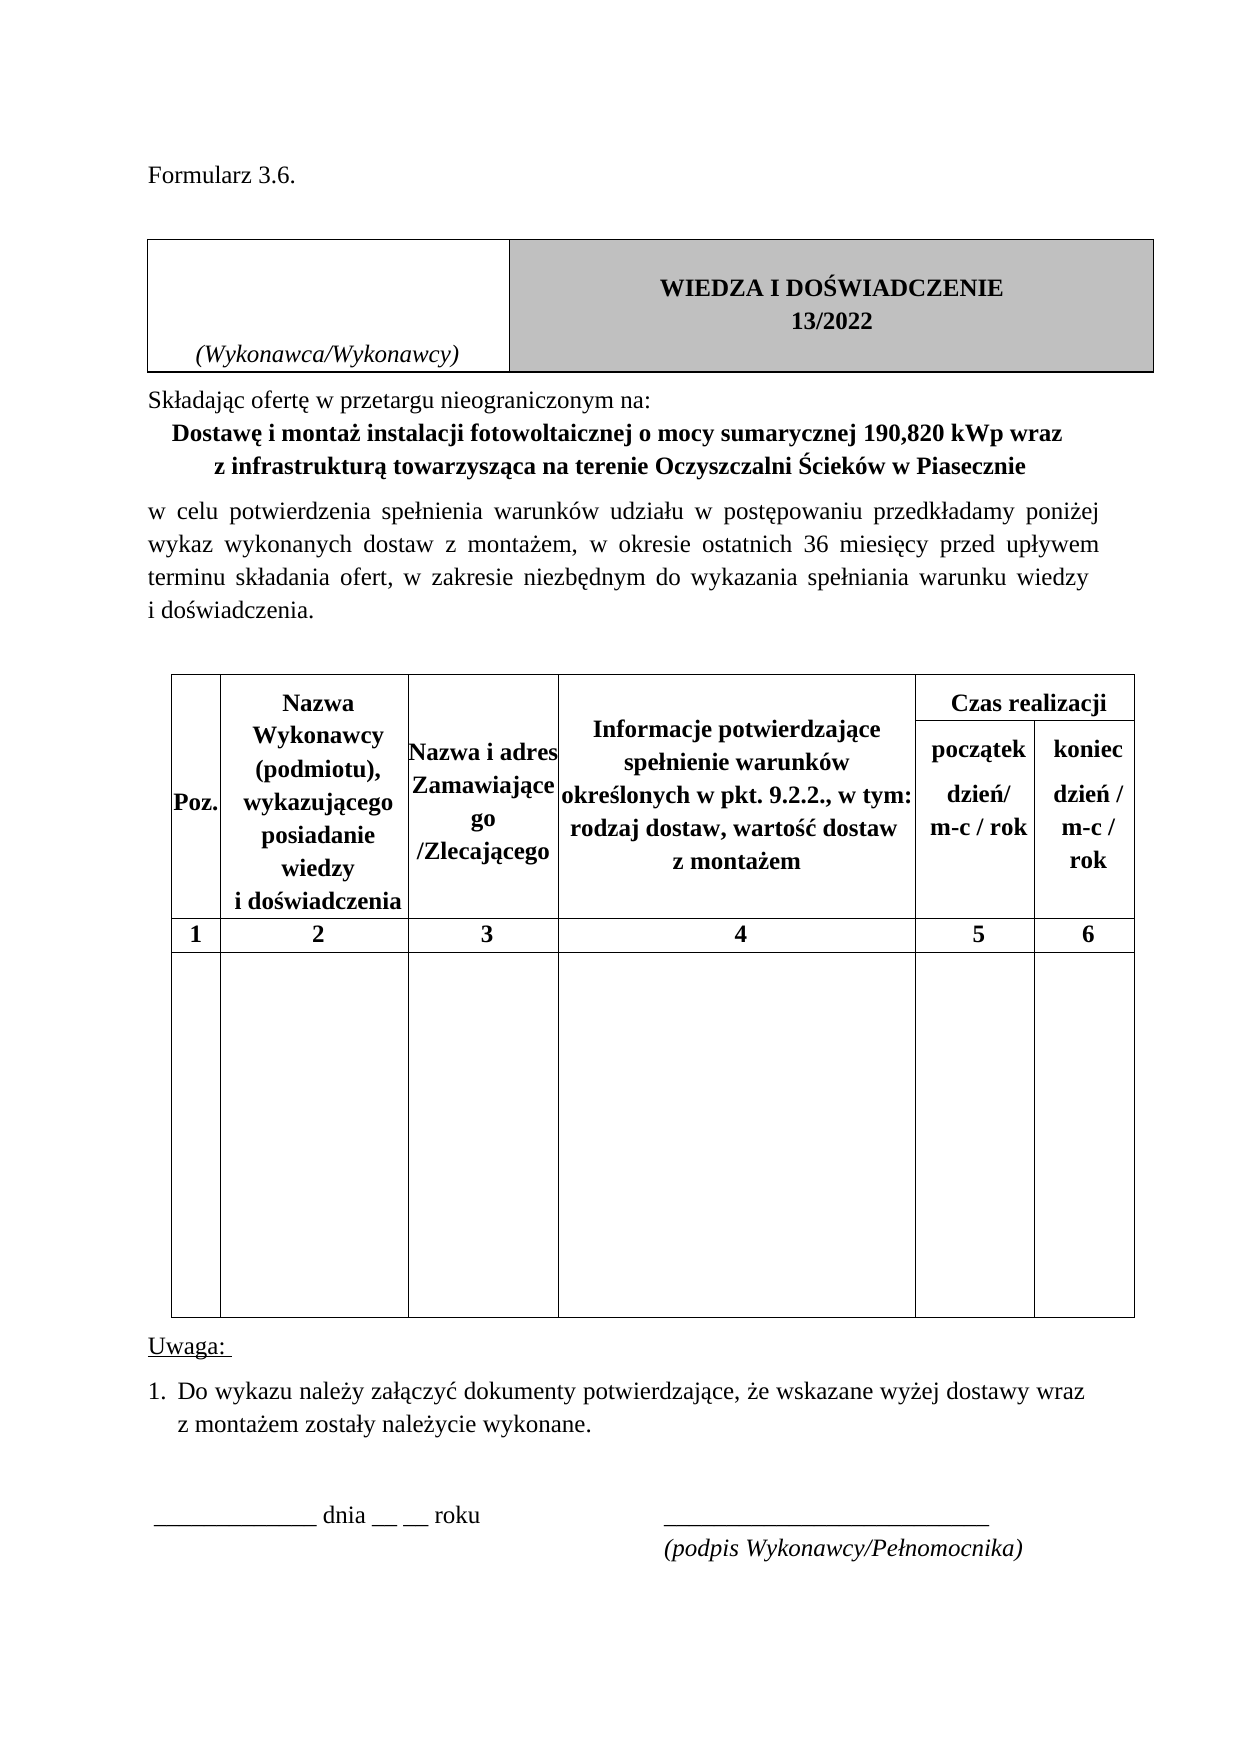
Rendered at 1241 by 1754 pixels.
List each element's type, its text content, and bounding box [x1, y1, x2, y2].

table_cell 5 [916, 919, 1034, 952]
table_header Informacje potwierdzające spełnienie warunków określonych w pkt. 9.2.2., w tym: rodzaj dostaw, wartość dostaw z montażem [559, 675, 915, 918]
table_cell [1035, 953, 1134, 1317]
table_cell 6 [1035, 919, 1134, 952]
text Formularz 3.6. [148, 160, 1093, 189]
text _____________ dnia __ __ roku __________________________ [148, 1500, 1093, 1529]
text (podpis Wykonawcy/Pełnomocnika) [606, 1533, 1093, 1562]
table_header Nazwa Wykonawcy (podmiotu), wykazującego posiadanie wiedzy i doświadczenia [221, 675, 408, 918]
table_cell [559, 953, 915, 1317]
table_cell 3 [409, 919, 558, 952]
table_header (Wykonawca/Wykonawcy) [148, 240, 509, 371]
text w celu potwierdzenia spełnienia warunków udziału w postępowaniu przedkładamy poniżej wykaz wykonanych dostaw z montażem, w okresie ostatnich 36 miesięcy przed upływem terminu składania ofert, w zakresie niezbędnym do wykazania spełniania warunku wiedzy i doświadczenia. [148, 496, 1100, 624]
table_header Czas realizacji [916, 675, 1134, 720]
table_header WIEDZA I DOŚWIADCZENIE 13/2022 [510, 240, 1153, 371]
table_cell 2 [221, 919, 408, 952]
text Dostawę i montaż instalacji fotowoltaicznej o mocy sumarycznej 190,820 kWp wraz z infrastrukturą towarzysząca na terenie Oczyszczalni Ścieków w Piasecznie [148, 418, 1093, 480]
table_header Nazwa i adres Zamawiającego /Zlecającego [409, 675, 558, 918]
text Składając ofertę w przetargu nieograniczonym na: [148, 385, 1093, 414]
table_cell [172, 953, 220, 1317]
table_cell [221, 953, 408, 1317]
table_cell [409, 953, 558, 1317]
table_cell początek dzień/ m-c / rok [916, 721, 1034, 918]
table_cell [916, 953, 1034, 1317]
table_header Poz. [172, 675, 220, 918]
table_cell 1 [172, 919, 220, 952]
text Uwaga: [148, 1331, 1093, 1359]
table_cell koniec dzień / m-c / rok [1035, 721, 1134, 918]
list Do wykazu należy załączyć dokumenty potwierdzające, że wskazane wyżej dostawy wraz z montażem zostały należycie wykonane. [148, 1376, 1093, 1438]
table_cell 4 [559, 919, 915, 952]
